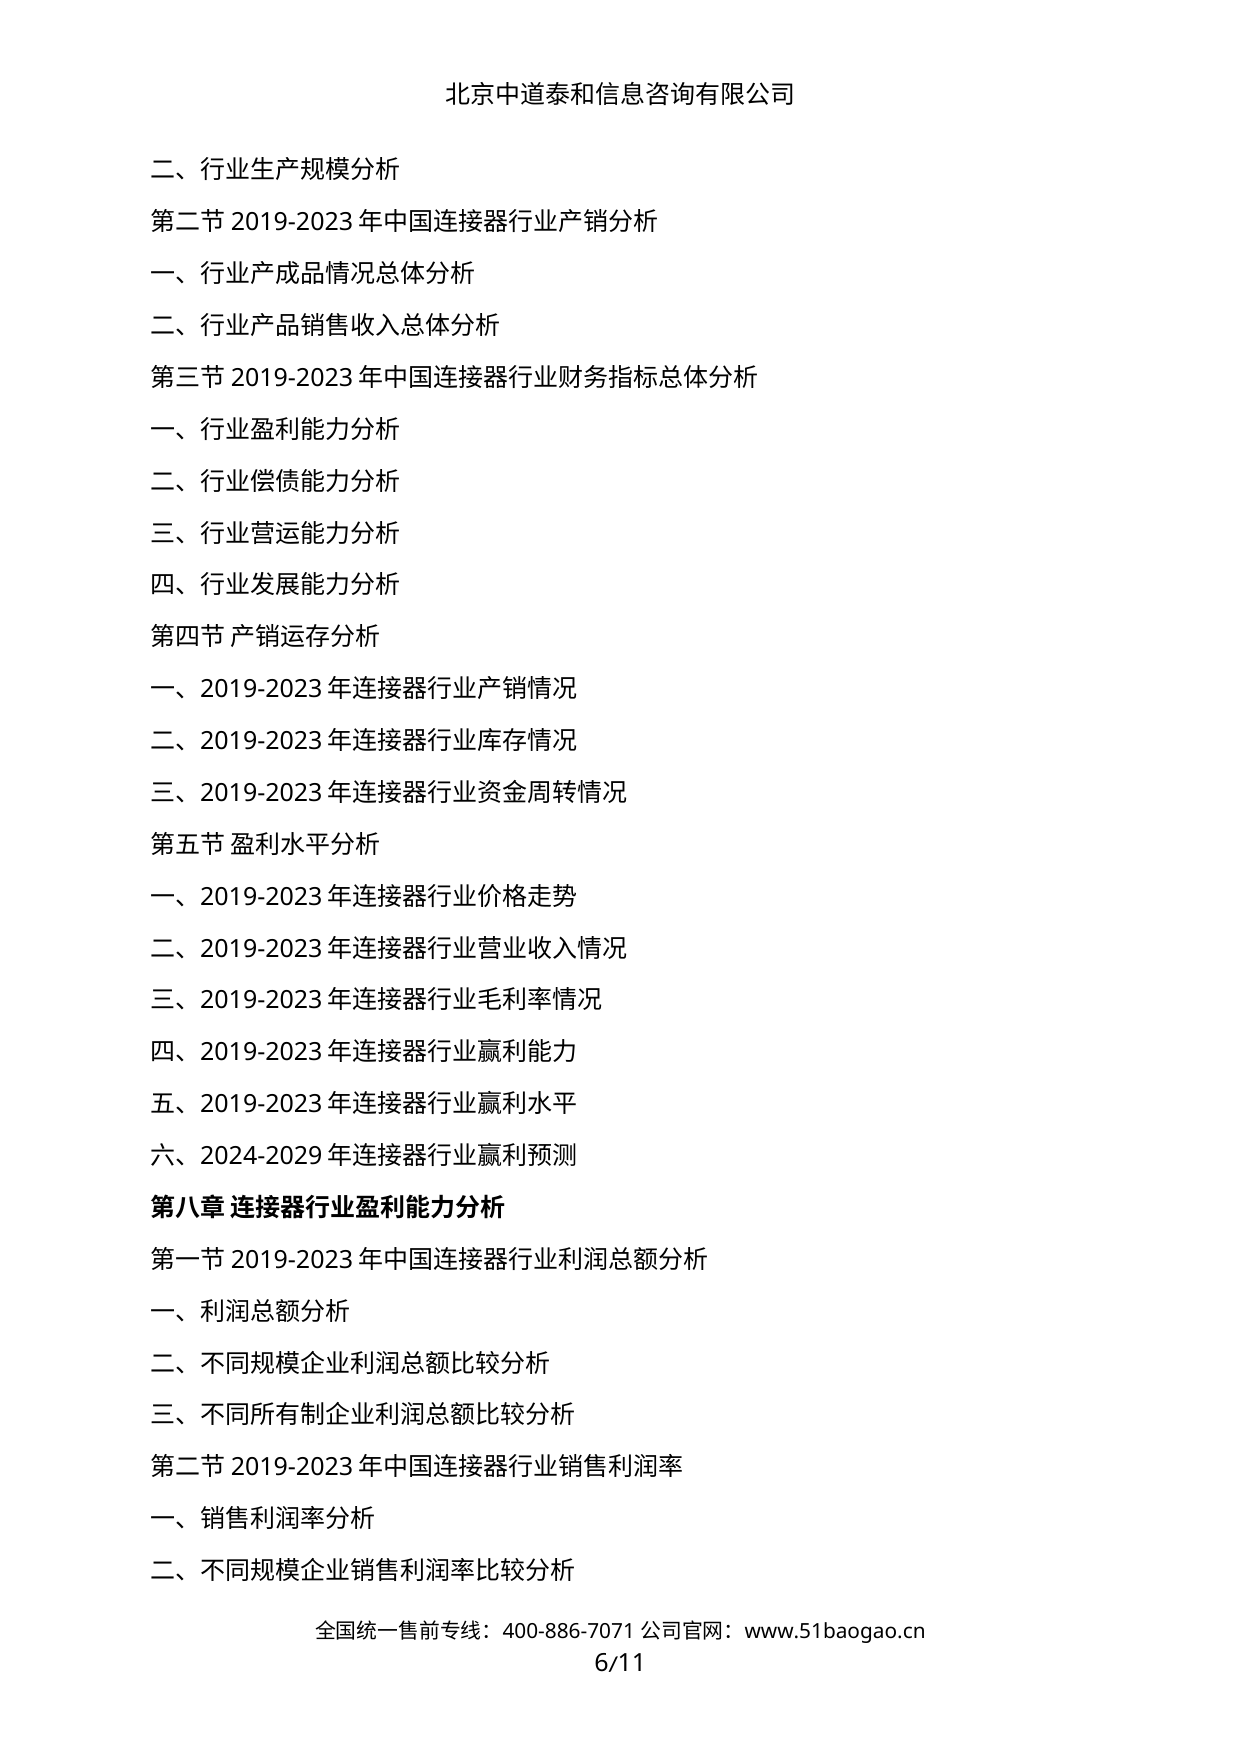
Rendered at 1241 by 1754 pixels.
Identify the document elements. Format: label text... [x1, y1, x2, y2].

text 一、利润总额分析 [150, 1291, 1090, 1327]
text 四、2019-2023年连接器行业赢利能力 [150, 1032, 1090, 1068]
text 二、2019-2023年连接器行业营业收入情况 [150, 928, 1090, 964]
text 一、2019-2023年连接器行业价格走势 [150, 876, 1090, 912]
text 一、销售利润率分析 [150, 1499, 1090, 1535]
text 第二节 2019-2023年中国连接器行业产销分析 [150, 202, 1090, 238]
text 二、不同规模企业利润总额比较分析 [150, 1343, 1090, 1379]
text 三、不同所有制企业利润总额比较分析 [150, 1395, 1090, 1431]
text 二、行业偿债能力分析 [150, 461, 1090, 497]
text 五、2019-2023年连接器行业赢利水平 [150, 1084, 1090, 1120]
text 二、行业生产规模分析 [150, 150, 1090, 186]
text 一、行业产成品情况总体分析 [150, 254, 1090, 290]
text 二、2019-2023年连接器行业库存情况 [150, 721, 1090, 757]
text 第二节 2019-2023年中国连接器行业销售利润率 [150, 1447, 1090, 1483]
text 四、行业发展能力分析 [150, 565, 1090, 601]
text 第八章 连接器行业盈利能力分析 [150, 1187, 1090, 1224]
text 第一节 2019-2023年中国连接器行业利润总额分析 [150, 1239, 1090, 1276]
text 三、行业营运能力分析 [150, 513, 1090, 549]
text 六、2024-2029年连接器行业赢利预测 [150, 1136, 1090, 1172]
text 二、行业产品销售收入总体分析 [150, 306, 1090, 342]
text 第四节 产销运存分析 [150, 617, 1090, 653]
text 三、2019-2023年连接器行业毛利率情况 [150, 980, 1090, 1016]
text 二、不同规模企业销售利润率比较分析 [150, 1551, 1090, 1587]
text 第五节 盈利水平分析 [150, 824, 1090, 861]
text 一、行业盈利能力分析 [150, 409, 1090, 446]
text 一、2019-2023年连接器行业产销情况 [150, 669, 1090, 705]
text 第三节 2019-2023年中国连接器行业财务指标总体分析 [150, 357, 1090, 394]
text 三、2019-2023年连接器行业资金周转情况 [150, 772, 1090, 809]
